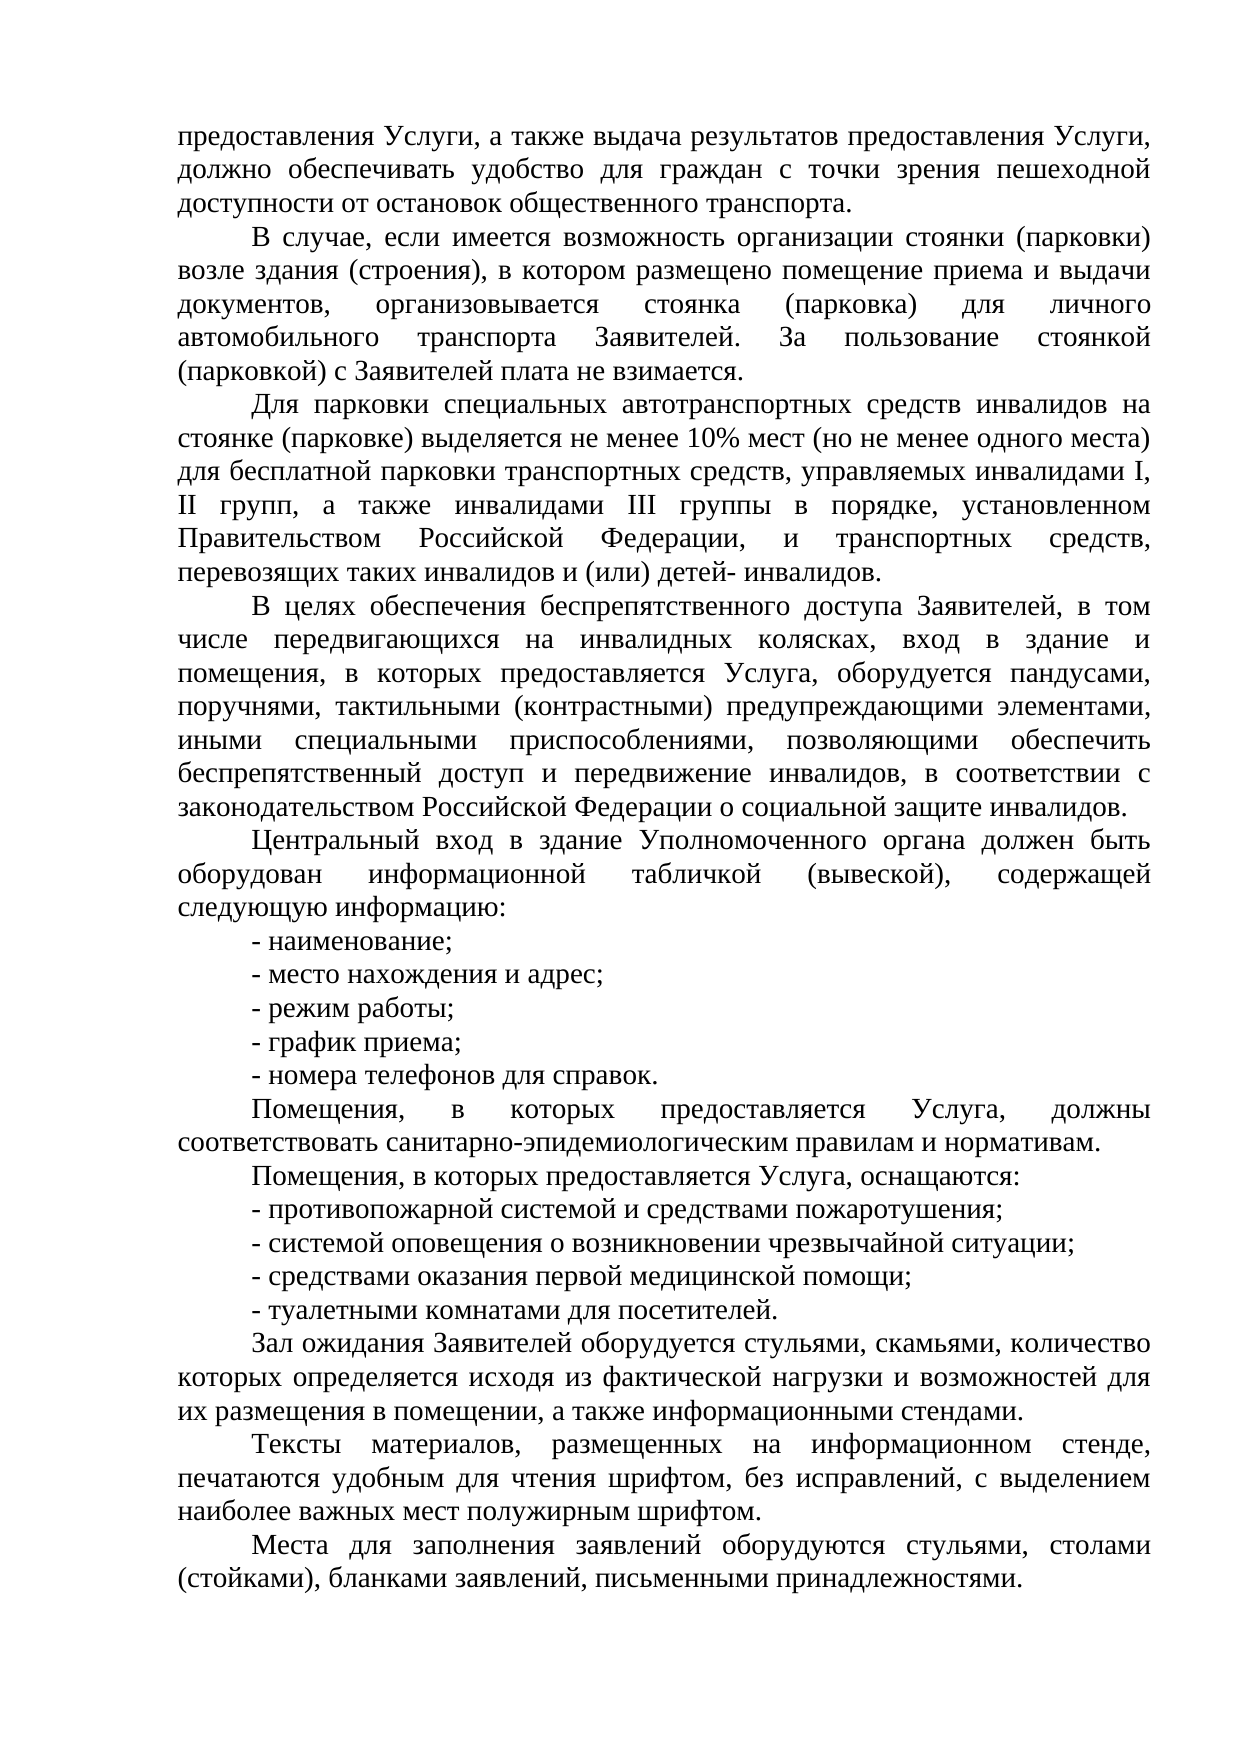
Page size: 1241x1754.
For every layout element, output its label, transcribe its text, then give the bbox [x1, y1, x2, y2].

text - туалетными комнатами для посетителей. [177, 1292, 1152, 1326]
text Зал ожидания Заявителей оборудуется стульями, скамьями, количество которых определяется исходя из фактической нагрузки и возможностей для их размещения в помещении, а также информационными стендами. [177, 1326, 1152, 1426]
text - наименование; [177, 923, 1152, 957]
text - системой оповещения о возникновении чрезвычайной ситуации; [177, 1225, 1152, 1258]
text Места для заполнения заявлений оборудуются стульями, столами (стойками), бланками заявлений, письменными принадлежностями. [177, 1527, 1152, 1594]
text - средствами оказания первой медицинской помощи; [177, 1258, 1152, 1292]
text В целях обеспечения беспрепятственного доступа Заявителей, в том числе передвигающихся на инвалидных колясках, вход в здание и помещения, в которых предоставляется Услуга, оборудуется пандусами, поручнями, тактильными (контрастными) предупреждающими элементами, иными специальными приспособлениями, позволяющими обеспечить беспрепятственный доступ и передвижение инвалидов, в соответствии с законодательством Российской Федерации о социальной защите инвалидов. [177, 588, 1152, 822]
text Тексты материалов, размещенных на информационном стенде, печатаются удобным для чтения шрифтом, без исправлений, с выделением наиболее важных мест полужирным шрифтом. [177, 1426, 1152, 1527]
text Центральный вход в здание Уполномоченного органа должен быть оборудован информационной табличкой (вывеской), содержащей следующую информацию: [177, 822, 1152, 923]
text - режим работы; [177, 990, 1152, 1024]
text Для парковки специальных автотранспортных средств инвалидов на стоянке (парковке) выделяется не менее 10% мест (но не менее одного места) для бесплатной парковки транспортных средств, управляемых инвалидами I, II групп, а также инвалидами III группы в порядке, установленном Правительством Российской Федерации, и транспортных средств, перевозящих таких инвалидов и (или) детей- инвалидов. [177, 386, 1152, 588]
text В случае, если имеется возможность организации стоянки (парковки) возле здания (строения), в котором размещено помещение приема и выдачи документов, организовывается стоянка (парковка) для личного автомобильного транспорта Заявителей. За пользование стоянкой (парковкой) с Заявителей плата не взимается. [177, 219, 1152, 386]
text - противопожарной системой и средствами пожаротушения; [177, 1191, 1152, 1225]
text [177, 118, 1152, 219]
text - график приема; [177, 1024, 1152, 1057]
text - номера телефонов для справок. [177, 1057, 1152, 1091]
text - место нахождения и адрес; [177, 957, 1152, 990]
text Помещения, в которых предоставляется Услуга, оснащаются: [177, 1158, 1152, 1191]
text Помещения, в которых предоставляется Услуга, должны соответствовать санитарно-эпидемиологическим правилам и нормативам. [177, 1091, 1152, 1158]
